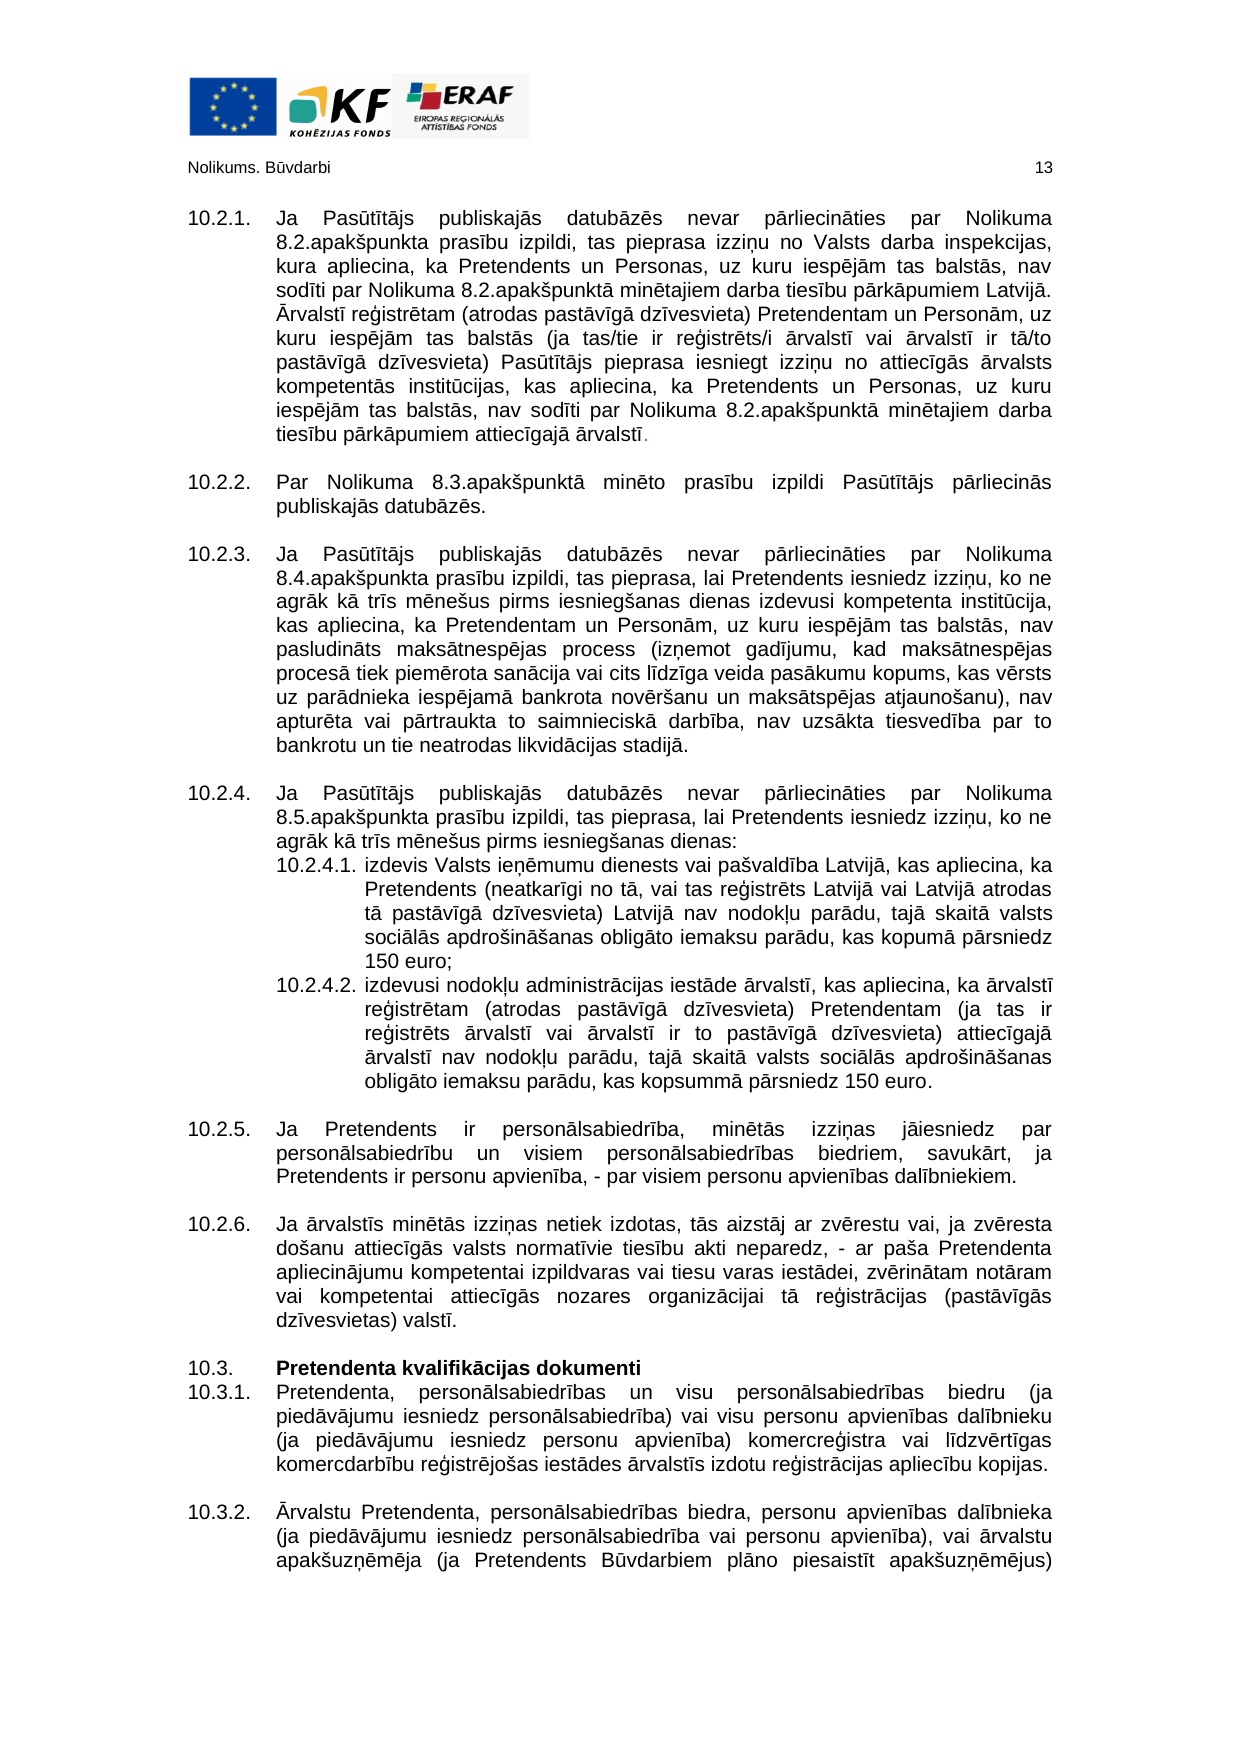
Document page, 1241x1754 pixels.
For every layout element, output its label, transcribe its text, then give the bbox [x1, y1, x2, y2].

text Ja Pretendents ir personālsabiedrība, minētās izziņas jāiesniedz par personālsabiedrību un visiem personālsabiedrības biedriem, savukārt, ja Pretendents ir personu apvienība, - par visiem personu apvienības dalībniekiem. [187, 1116, 1053, 1188]
text Pretendenta kvalifikācijas dokumenti [187, 1356, 1053, 1380]
text Pretendenta, personālsabiedrības un visu personālsabiedrības biedru (ja piedāvājumu iesniedz personālsabiedrība) vai visu personu apvienības dalībnieku (ja piedāvājumu iesniedz personu apvienība) komercreģistra vai līdzvērtīgas komercdarbību reģistrējošas iestādes ārvalstīs izdotu reģistrācijas apliecību kopijas. [187, 1380, 1053, 1476]
list izdevis Valsts ieņēmumu dienests vai pašvaldība Latvijā, kas apliecina, ka Pretendents (neatkarīgi no tā, vai tas reģistrēts Latvijā vai Latvijā atrodas tā pastāvīgā dzīvesvieta) Latvijā nav nodokļu parādu, tajā skaitā valsts sociālās apdrošināšanas obligāto iemaksu parādu, kas kopumā pārsniedz 150 euro; [276, 853, 1053, 973]
text Par Nolikuma 8.3.apakšpunktā minēto prasību izpildi Pasūtītājs pārliecinās publiskajās datubāzēs. [187, 469, 1053, 517]
text Ja Pasūtītājs publiskajās datubāzēs nevar pārliecināties par Nolikuma 8.4.apakšpunkta prasību izpildi, tas pieprasa, lai Pretendents iesniedz izziņu, ko ne agrāk kā trīs mēnešus pirms iesniegšanas dienas izdevusi kompetenta institūcija, kas apliecina, ka Pretendentam un Personām, uz kuru iespējām tas balstās, nav pasludināts maksātnespējas process (izņemot gadījumu, kad maksātnespējas procesā tiek piemērota sanācija vai cits līdzīga veida pasākumu kopums, kas vērsts uz parādnieka iespējamā bankrota novēršanu un maksātspējas atjaunošanu), nav apturēta vai pārtraukta to saimnieciskā darbība, nav uzsākta tiesvedība par to bankrotu un tie neatrodas likvidācijas stadijā. [187, 541, 1053, 757]
text Ja Pasūtītājs publiskajās datubāzēs nevar pārliecināties par Nolikuma 8.5.apakšpunkta prasību izpildi, tas pieprasa, lai Pretendents iesniedz izziņu, ko ne agrāk kā trīs mēnešus pirms iesniegšanas dienas: [187, 781, 1053, 853]
text Ja ārvalstīs minētās izziņas netiek izdotas, tās aizstāj ar zvērestu vai, ja zvēresta došanu attiecīgās valsts normatīvie tiesību neparedz, - ar paša Pretendenta apliecinājumu kompetentai izpildvaras vai tiesu varas iestādei, zvērinātam notāram vai kompetentai attiecīgās nozares organizācijai tā reģistrācijas (pastāvīgās dzīvesvietas) valstī. [187, 1212, 1053, 1332]
picture [187, 73, 530, 139]
text Ja Pasūtītājs publiskajās datubāzēs nevar pārliecināties par Nolikuma 8.2.apakšpunkta prasību izpildi, tas pieprasa izziņu no Valsts darba inspekcijas, kura apliecina, ka Pretendents un Personas, uz kuru iespējām tas balstās, nav sodīti par Nolikuma 8.2.apakšpunktā minētajiem darba tiesību pārkāpumiem Latvijā. Ārvalstī reģistrētam (atrodas pastāvīgā dzīvesvieta) Pretendentam un Personām, uz kuru iespējām tas balstās (ja tas/tie ir reģistrēts/i ārvalstī vai ārvalstī ir tā/to pastāvīgā dzīvesvieta) Pasūtītājs pieprasa iesniegt izziņu no attiecīgās ārvalsts kompetentās institūcijas, kas apliecina, ka Pretendents un Personas, uz kuru iespējām tas balstās, nav sodīti par Nolikuma 8.2.apakšpunktā minētajiem darba tiesību pārkāpumiem attiecīgajā ārvalstī. [187, 206, 1053, 446]
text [187, 1500, 1053, 1572]
list izdevusi nodokļu administrācijas iestāde ārvalstī, kas apliecina, ka ārvalstī reģistrētam (atrodas pastāvīgā dzīvesvieta) Pretendentam (ja tas ir reģistrēts ārvalstī vai ārvalstī ir to pastāvīgā dzīvesvieta) attiecīgajā ārvalstī nav nodokļu parādu, tajā skaitā valsts sociālās apdrošināšanas obligāto iemaksu parādu, kas kopsummā pārsniedz 150 euro. [276, 973, 1053, 1092]
